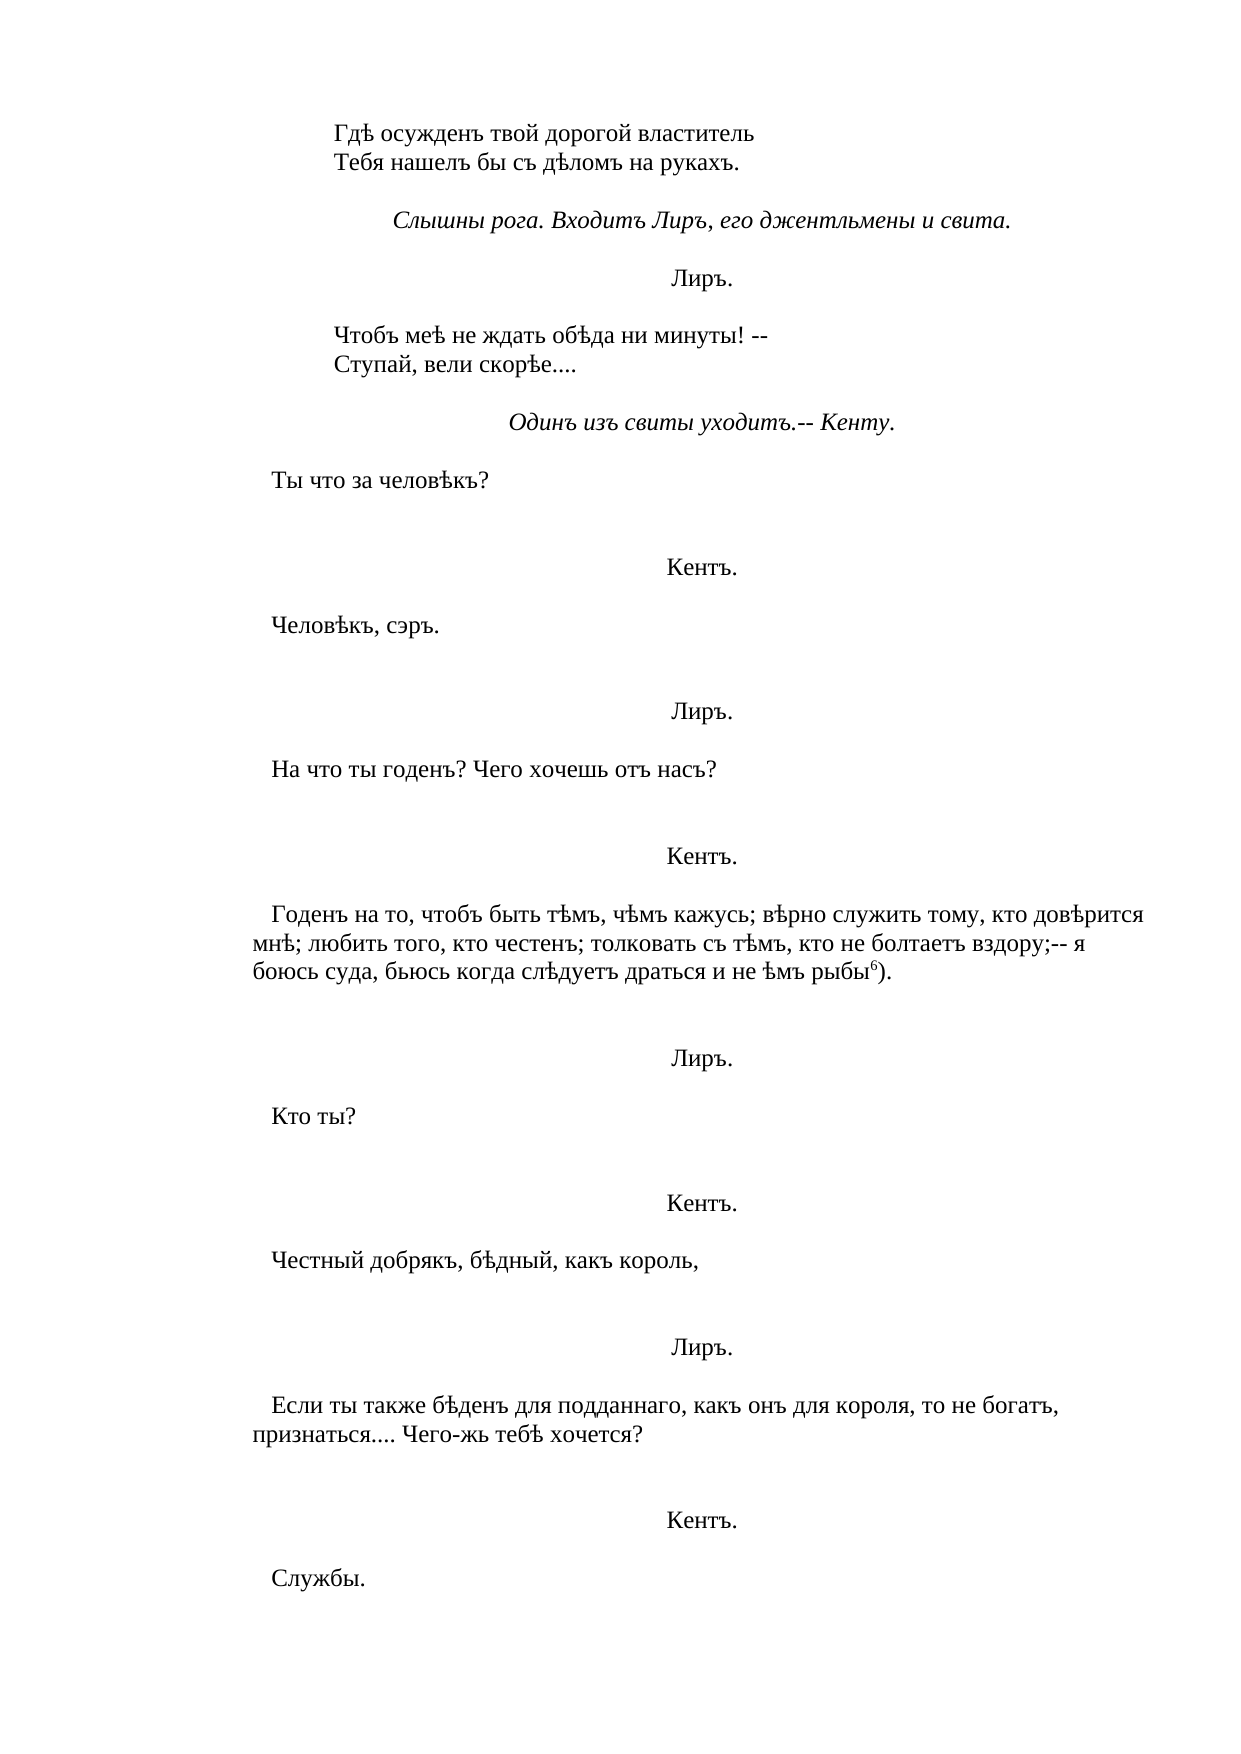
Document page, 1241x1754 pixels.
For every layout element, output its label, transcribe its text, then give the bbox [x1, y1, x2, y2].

text Ты что за человѣкъ? [252, 465, 1152, 494]
text Если ты также бѣденъ для подданнаго, какъ онъ для короля, то не богатъ, признаться.... Чего-жь тебѣ хочется? [252, 1390, 1152, 1448]
text Кентъ. [252, 1188, 1152, 1216]
text Лиръ. [252, 1043, 1152, 1072]
text Гдѣ осужденъ твой дорогой властитель [252, 118, 1152, 147]
text Ступай, вели скорѣе.... [252, 349, 1152, 378]
text На что ты годенъ? Чего хочешь отъ насъ? [252, 754, 1152, 783]
text Кентъ. [252, 552, 1152, 581]
text Тебя нашелъ бы съ дѣломъ на рукахъ. [252, 147, 1152, 176]
text Лиръ. [252, 696, 1152, 725]
text Одинъ изъ свиты уходитъ.-- Кенту. [252, 407, 1152, 436]
text Кентъ. [252, 1506, 1152, 1534]
text Службы. [252, 1563, 1152, 1592]
text Кентъ. [252, 841, 1152, 870]
text Лиръ. [252, 263, 1152, 291]
text Годенъ на то, чтобъ быть тѣмъ, чѣмъ кажусь; вѣрно служить тому, кто довѣрится мнѣ; любить того, кто честенъ; толковать съ тѣмъ, кто не болтаетъ вздору;-- я боюсь суда, бьюсь когда слѣдуетъ драться и не ѣмъ рыбы6). [252, 899, 1152, 985]
text Честный добрякъ, бѣдный, какъ король, [252, 1246, 1152, 1274]
text Человѣкъ, сэръ. [252, 610, 1152, 638]
text Чтобъ меѣ не ждать обѣда ни минуты! -- [252, 321, 1152, 349]
text Лиръ. [252, 1332, 1152, 1361]
text Слышны рога. Входитъ Лиръ, его джентльмены и свита. [252, 205, 1152, 233]
text Кто ты? [252, 1101, 1152, 1130]
